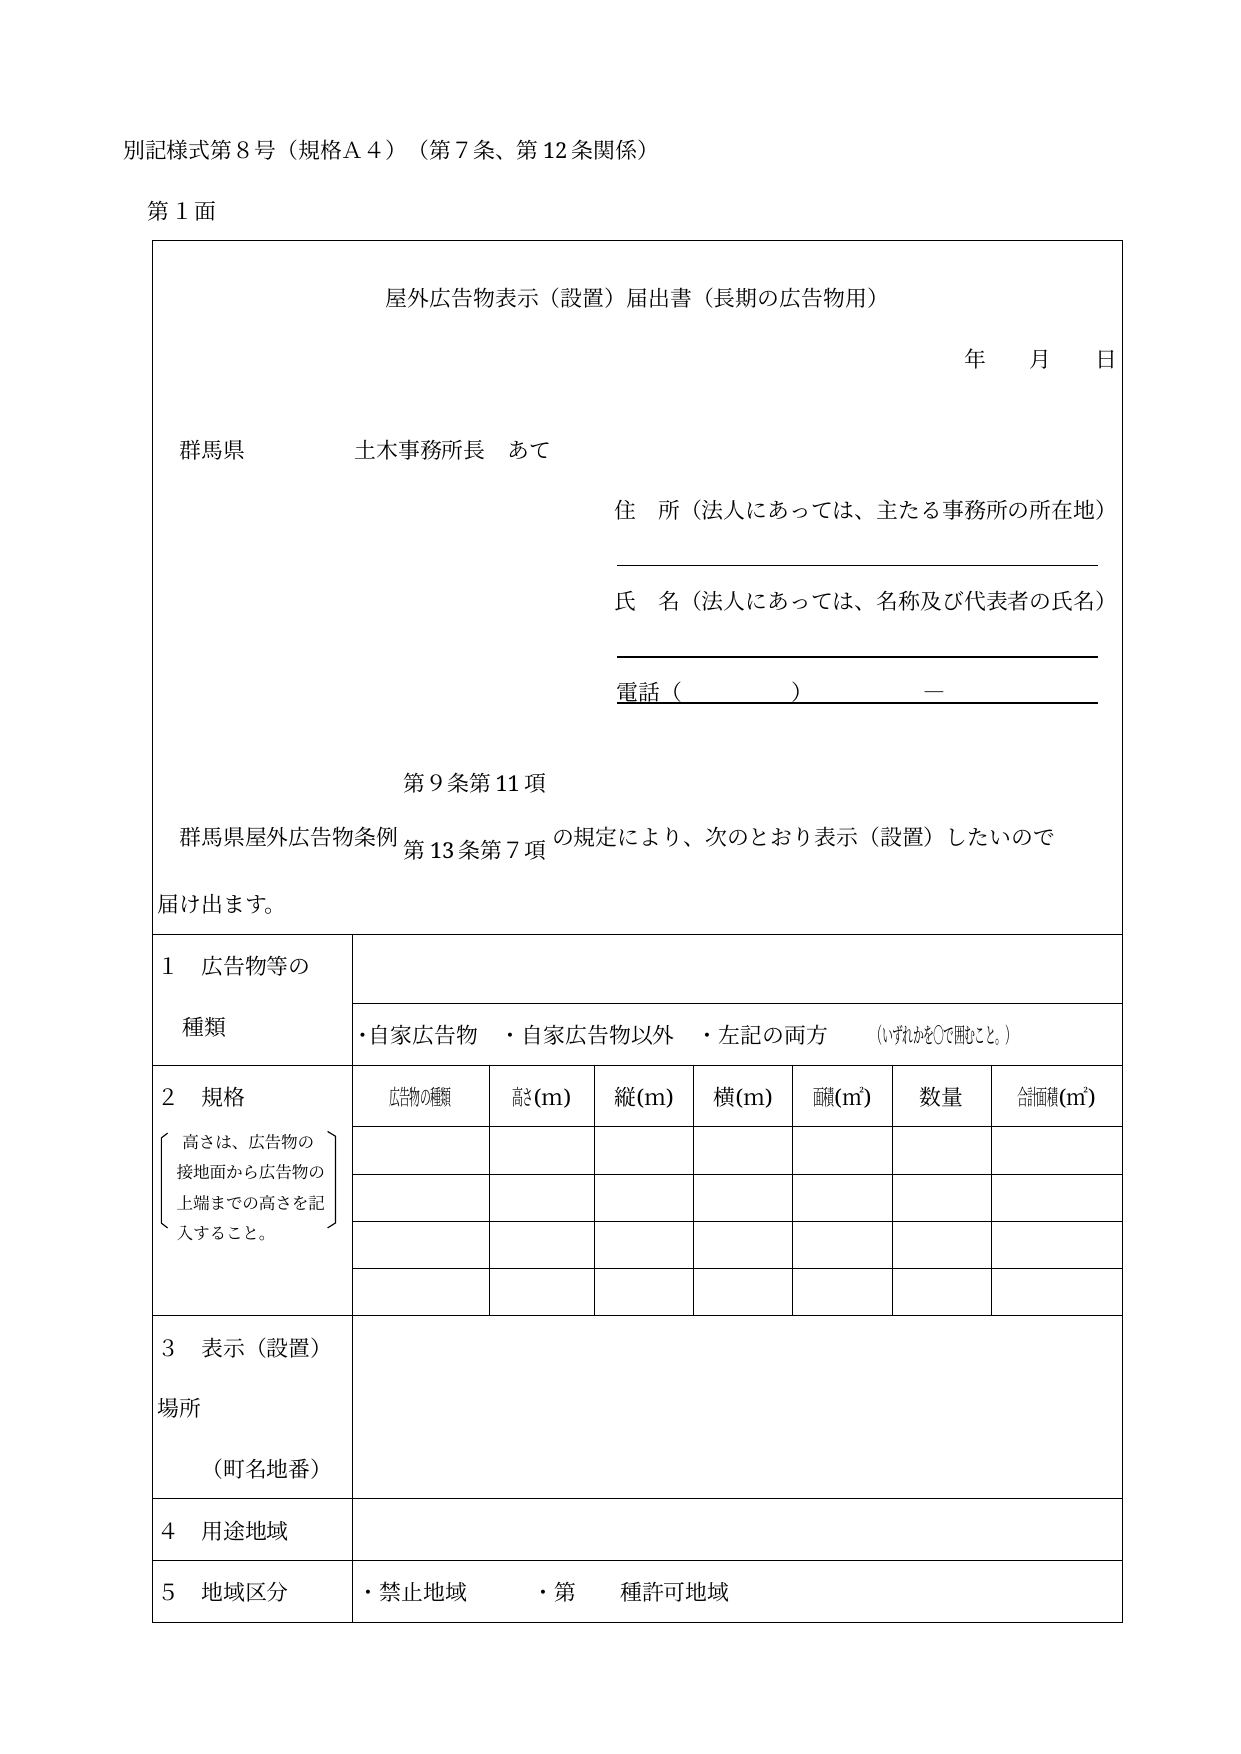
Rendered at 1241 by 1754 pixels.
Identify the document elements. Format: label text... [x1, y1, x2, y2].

table_cell [353, 1222, 489, 1268]
table_cell [893, 1175, 991, 1221]
table_cell 横(ｍ) [694, 1066, 792, 1126]
table_cell [694, 1222, 792, 1268]
table_cell [353, 1175, 489, 1221]
table_cell ･自家広告物 ・自家広告物以外 ・左記の両方 （いずれかを○で囲むこと。） [353, 1004, 1122, 1064]
table_cell ２ 規格 高さは、広告物の接地面から広告物の上端までの高さを記入すること。 [153, 1066, 352, 1315]
table_cell [992, 1222, 1122, 1268]
table_cell [595, 1222, 693, 1268]
table_cell 縦(ｍ) [595, 1066, 693, 1126]
table_cell [490, 1127, 594, 1173]
table_cell [992, 1175, 1122, 1221]
table_cell 広告物の種類 [353, 1066, 489, 1126]
table_cell [353, 1499, 1122, 1560]
table_cell [793, 1127, 892, 1173]
table_cell [694, 1127, 792, 1173]
table_cell [793, 1175, 892, 1221]
table_cell [992, 1127, 1122, 1173]
table_header 屋外広告物表示（設置）届出書（長期の広告物用） 年 月 日 群馬県 土木事務所長 あて 住 所（法人にあっては、主たる事務所の所在地） 氏 名（法人にあっては、名称及び代表者の氏名） 電話（ ） ― 第９条第11項 群馬県屋外広告物条例 第13条第７項 の規定により、次のとおり表示（設置）したいので 届け出ます。 [153, 241, 1122, 933]
table_cell [595, 1175, 693, 1221]
text 第１面 [123, 180, 1122, 240]
table_cell １ 広告物等の 種類 [153, 935, 352, 1064]
table_cell 面積(㎡) [793, 1066, 892, 1126]
table_cell [595, 1269, 693, 1315]
table_cell [793, 1222, 892, 1268]
table_cell [353, 1269, 489, 1315]
table_cell [353, 1127, 489, 1173]
table_cell [595, 1127, 693, 1173]
table_cell [893, 1269, 991, 1315]
text 別記様式第８号（規格Ａ４）（第７条、第12条関係） [123, 119, 1122, 180]
table_cell [893, 1222, 991, 1268]
table_cell [353, 1316, 1122, 1498]
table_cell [353, 1561, 1122, 1622]
table_cell [694, 1175, 792, 1221]
table_cell [490, 1269, 594, 1315]
table_cell 合計面積(㎡) [992, 1066, 1122, 1126]
table_cell [490, 1175, 594, 1221]
table_cell 数量 [893, 1066, 991, 1126]
table_cell ４ 用途地域 [153, 1499, 352, 1560]
table_cell ５ 地域区分 [153, 1561, 352, 1622]
table_cell 高さ(ｍ) [490, 1066, 594, 1126]
table_cell [694, 1269, 792, 1315]
table_cell [793, 1269, 892, 1315]
table_cell ３ 表示（設置） 場所 （町名地番） [153, 1316, 352, 1498]
table_cell [992, 1269, 1122, 1315]
table_cell [893, 1127, 991, 1173]
table_cell [490, 1222, 594, 1268]
table_cell [353, 935, 1122, 1003]
